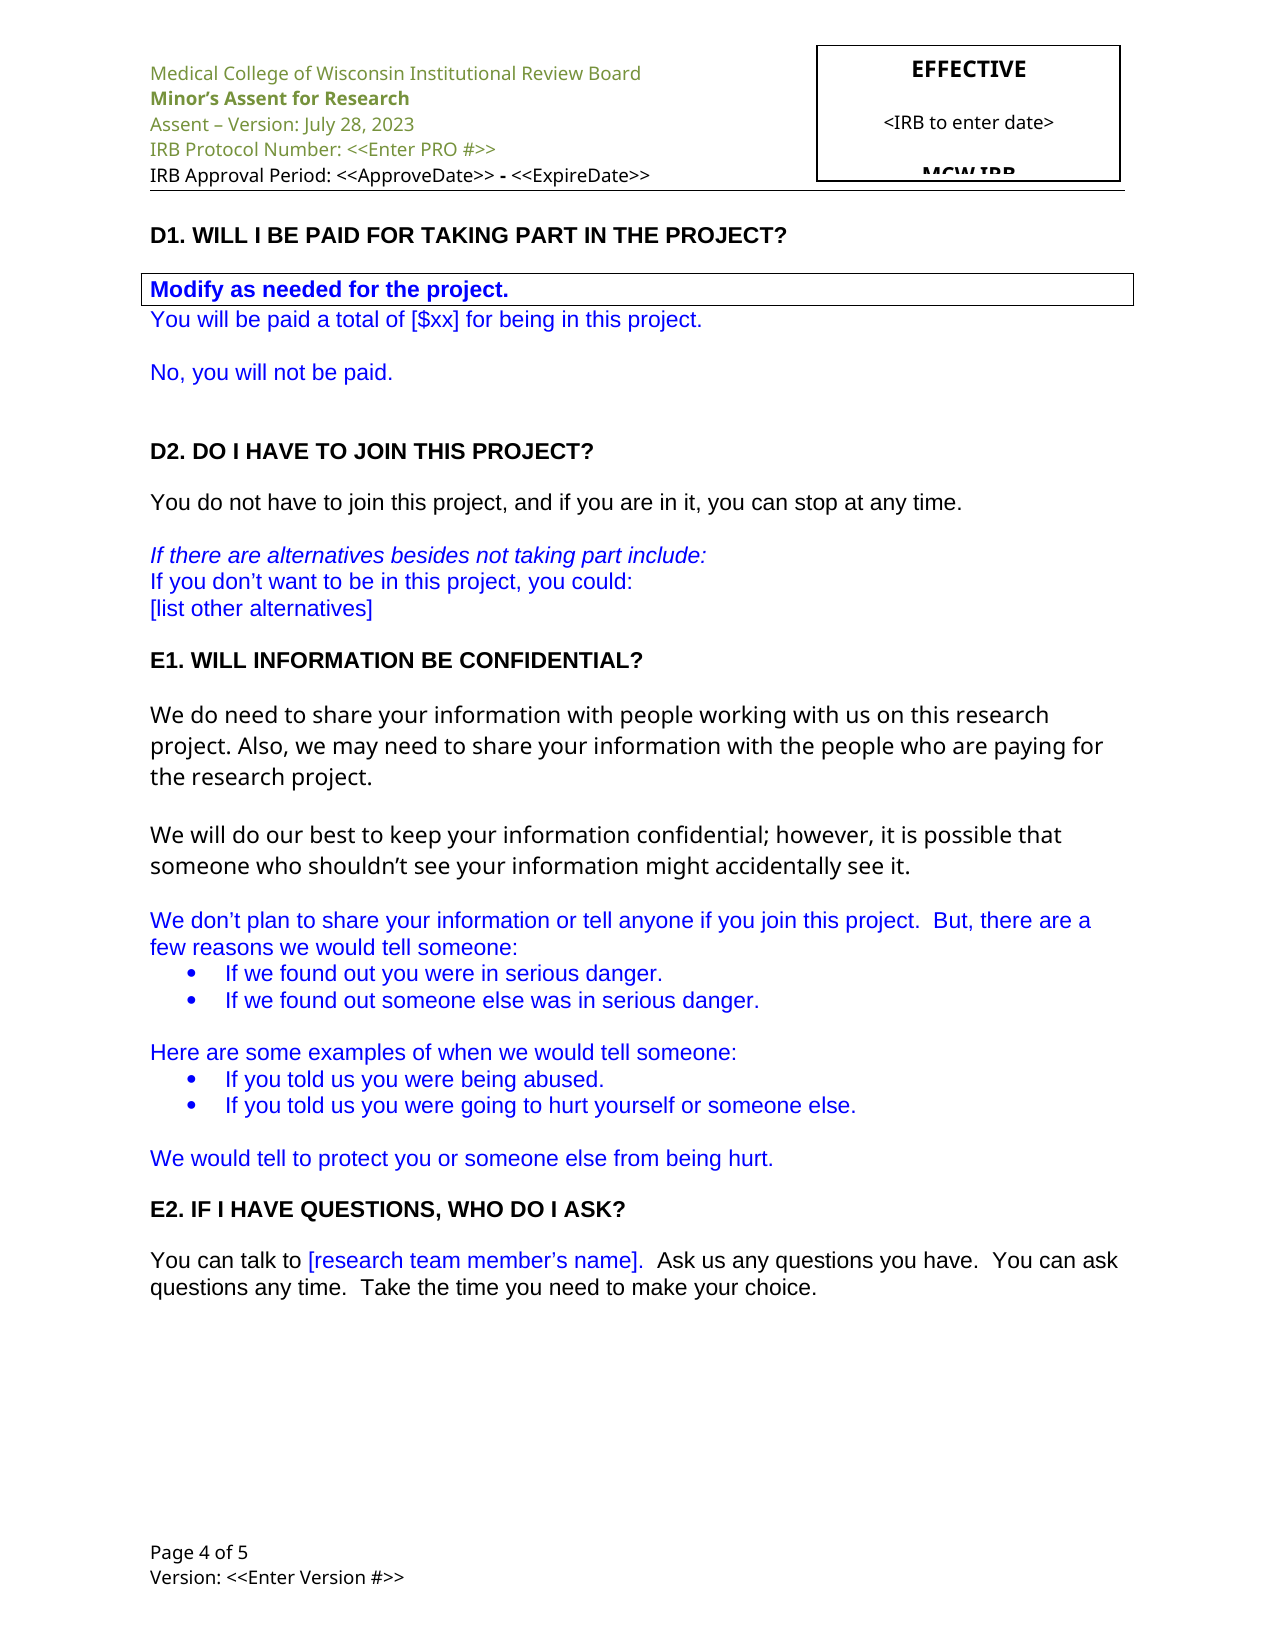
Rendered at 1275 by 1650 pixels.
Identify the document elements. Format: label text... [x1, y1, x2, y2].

list If you told us you were being abused. [187, 1066, 1125, 1092]
text No, you will not be paid. [150, 359, 1125, 385]
text E2. IF I HAVE QUESTIONS, WHO DO I ASK? [150, 1196, 1125, 1222]
text D2. DO I HAVE TO JOIN THIS PROJECT? [150, 438, 1125, 464]
text If you don’t want to be in this project, you could: [150, 568, 1125, 594]
text We would tell to protect you or someone else from being hurt. [150, 1145, 1125, 1171]
text E1. WILL INFORMATION BE CONFIDENTIAL? [150, 647, 1125, 673]
text You will be paid a total of [$xx] for being in this project. [150, 306, 1125, 332]
text [list other alternatives] [150, 594, 1125, 621]
list If we found out someone else was in serious danger. [187, 987, 1125, 1013]
text Modify as needed for the project. [142, 274, 1133, 305]
text [research team member’s name]. [150, 1247, 1125, 1300]
list If you told us you were going to hurt yourself or someone else. [187, 1092, 1125, 1118]
text Here are some examples of when we would tell someone: [150, 1039, 1125, 1066]
text We don’t plan to share your information or tell anyone if you join this project. But, there are a few reasons we would tell someone: [150, 907, 1125, 960]
text If there are alternatives besides not taking part include: [150, 542, 1125, 568]
list If we found out you were in serious danger. [187, 960, 1125, 987]
text D1. WILL I BE PAID FOR TAKING PART IN THE PROJECT? [150, 222, 1125, 248]
